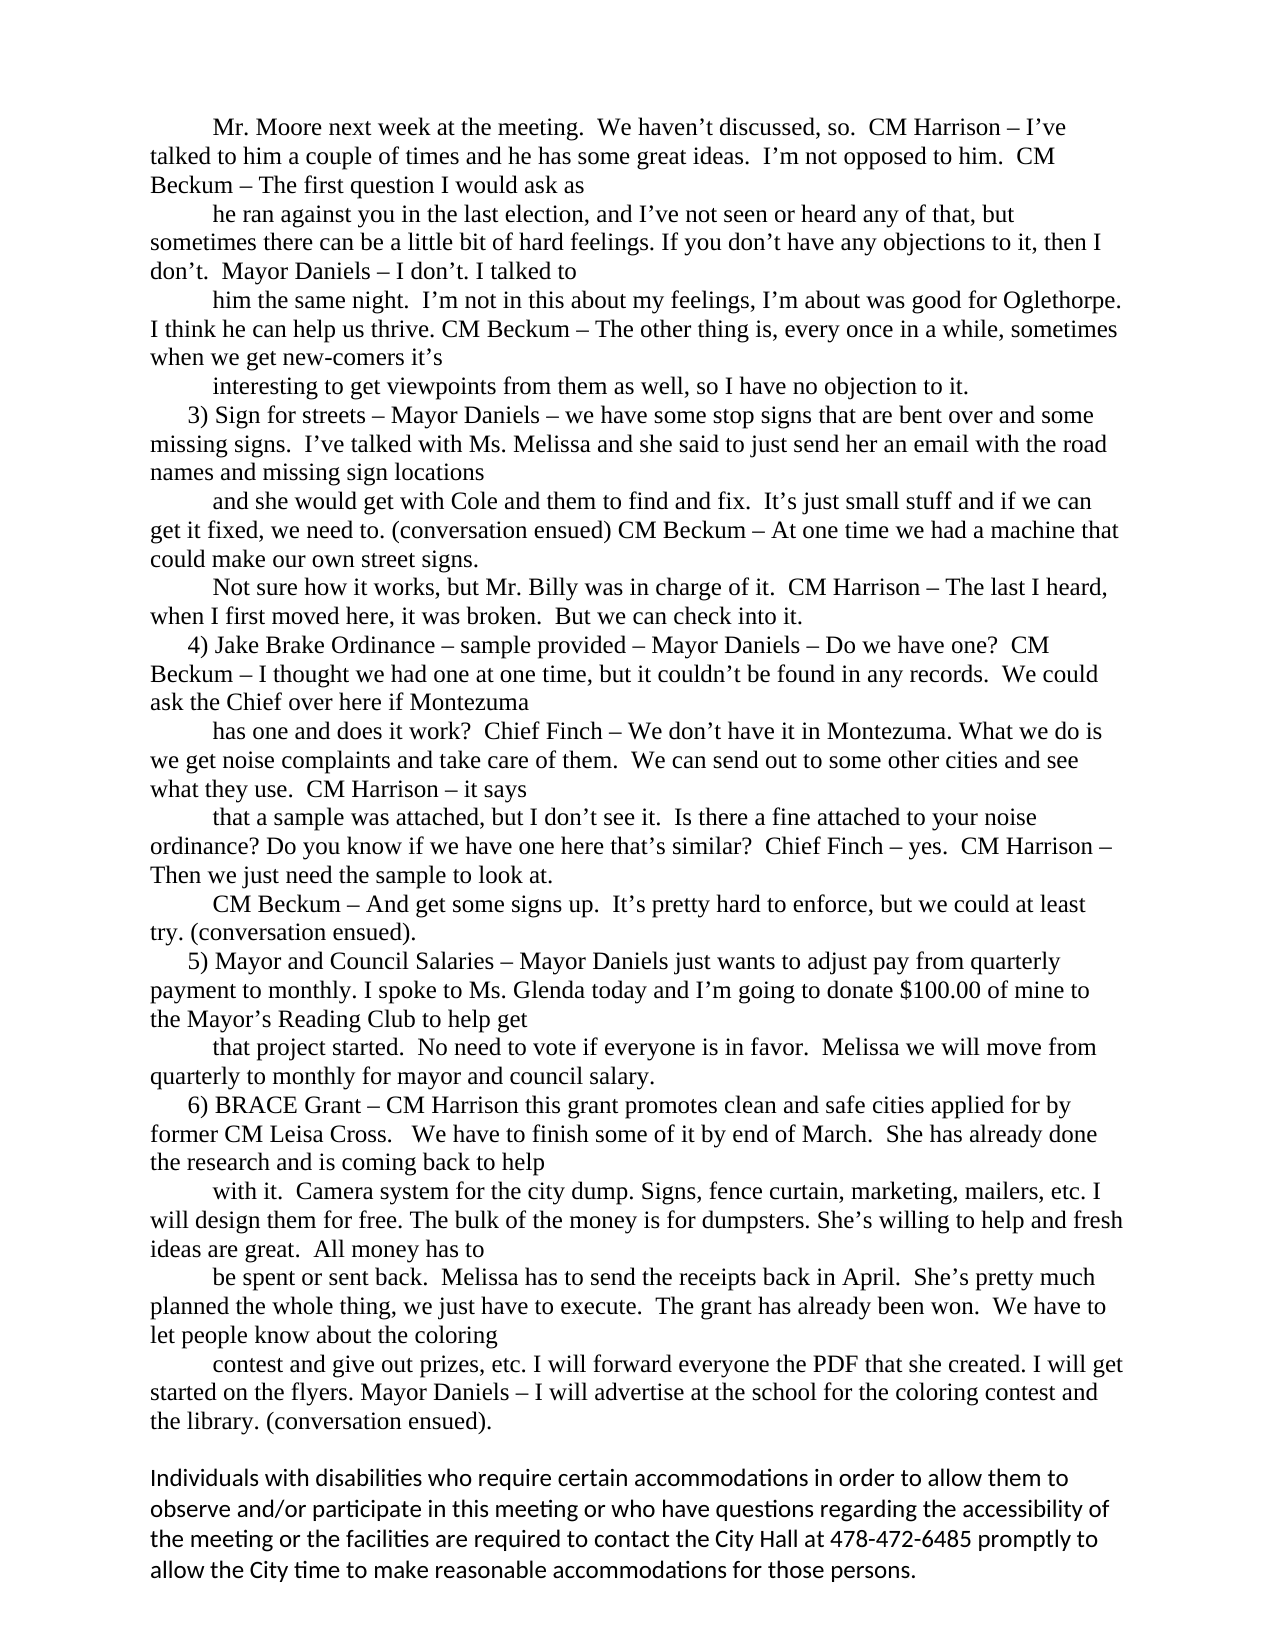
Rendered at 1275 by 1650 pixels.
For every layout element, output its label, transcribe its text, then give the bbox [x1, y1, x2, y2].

text Mr. Moore next week at the meeting. We haven’t discussed, so. CM Harrison – I’ve talked to him a couple of times and he has some great ideas. I’m not opposed to him. CM Beckum – The first question I would ask as [150, 112, 1125, 199]
text interesting to get viewpoints from them as well, so I have no objection to it. [150, 371, 1125, 400]
text he ran against you in the last election, and I’ve not seen or heard any of that, but sometimes there can be a little bit of hard feelings. If you don’t have any objections to it, then I don’t. Mayor Daniels – I don’t. I talked to [150, 199, 1125, 285]
text him the same night. I’m not in this about my feelings, I’m about was good for Oglethorpe. I think he can help us thrive. CM Beckum – The other thing is, every once in a while, sometimes when we get new-comers it’s [150, 285, 1125, 371]
text CM Beckum – And get some signs up. It’s pretty hard to enforce, but we could at least try. (conversation ensued). [150, 889, 1125, 946]
text 6) BRACE Grant – CM Harrison this grant promotes clean and safe cities applied for by former CM Leisa Cross. We have to finish some of it by end of March. She has already done the research and is coming back to help [150, 1090, 1125, 1176]
text 3) Sign for streets – Mayor Daniels – we have some stop signs that are bent over and some missing signs. I’ve talked with Ms. Melissa and she said to just send her an email with the road names and missing sign locations [150, 400, 1125, 486]
text and she would get with Cole and them to find and fix. It’s just small stuff and if we can get it fixed, we need to. (conversation ensued) CM Beckum – At one time we had a machine that could make our own street signs. [150, 486, 1125, 572]
text has one and does it work? Chief Finch – We don’t have it in Montezuma. What we do is we get noise complaints and take care of them. We can send out to some other cities and see what they use. CM Harrison – it says [150, 716, 1125, 802]
text 4) Jake Brake Ordinance – sample provided – Mayor Daniels – Do we have one? CM Beckum – I thought we had one at one time, but it couldn’t be found in any records. We could ask the Chief over here if Montezuma [150, 630, 1125, 716]
text Not sure how it works, but Mr. Billy was in charge of it. CM Harrison – The last I heard, when I first moved here, it was broken. But we can check into it. [150, 572, 1125, 630]
text that project started. No need to vote if everyone is in favor. Melissa we will move from quarterly to monthly for mayor and council salary. [150, 1032, 1125, 1090]
text be spent or sent back. Melissa has to send the receipts back in April. She’s pretty much planned the whole thing, we just have to execute. The grant has already been won. We have to let people know about the coloring [150, 1262, 1125, 1349]
text that a sample was attached, but I don’t see it. Is there a fine attached to your noise ordinance? Do you know if we have one here that’s similar? Chief Finch – yes. CM Harrison – Then we just need the sample to look at. [150, 802, 1125, 889]
text with it. Camera system for the city dump. Signs, fence curtain, marketing, mailers, etc. I will design them for free. The bulk of the money is for dumpsters. She’s willing to help and fresh ideas are great. All money has to [150, 1176, 1125, 1262]
text 5) Mayor and Council Salaries – Mayor Daniels just wants to adjust pay from quarterly payment to monthly. I spoke to Ms. Glenda today and I’m going to donate $100.00 of mine to the Mayor’s Reading Club to help get [150, 946, 1125, 1032]
text contest and give out prizes, etc. I will forward everyone the PDF that she created. I will get started on the flyers. Mayor Daniels – I will advertise at the school for the coloring contest and the library. (conversation ensued). [150, 1349, 1125, 1435]
